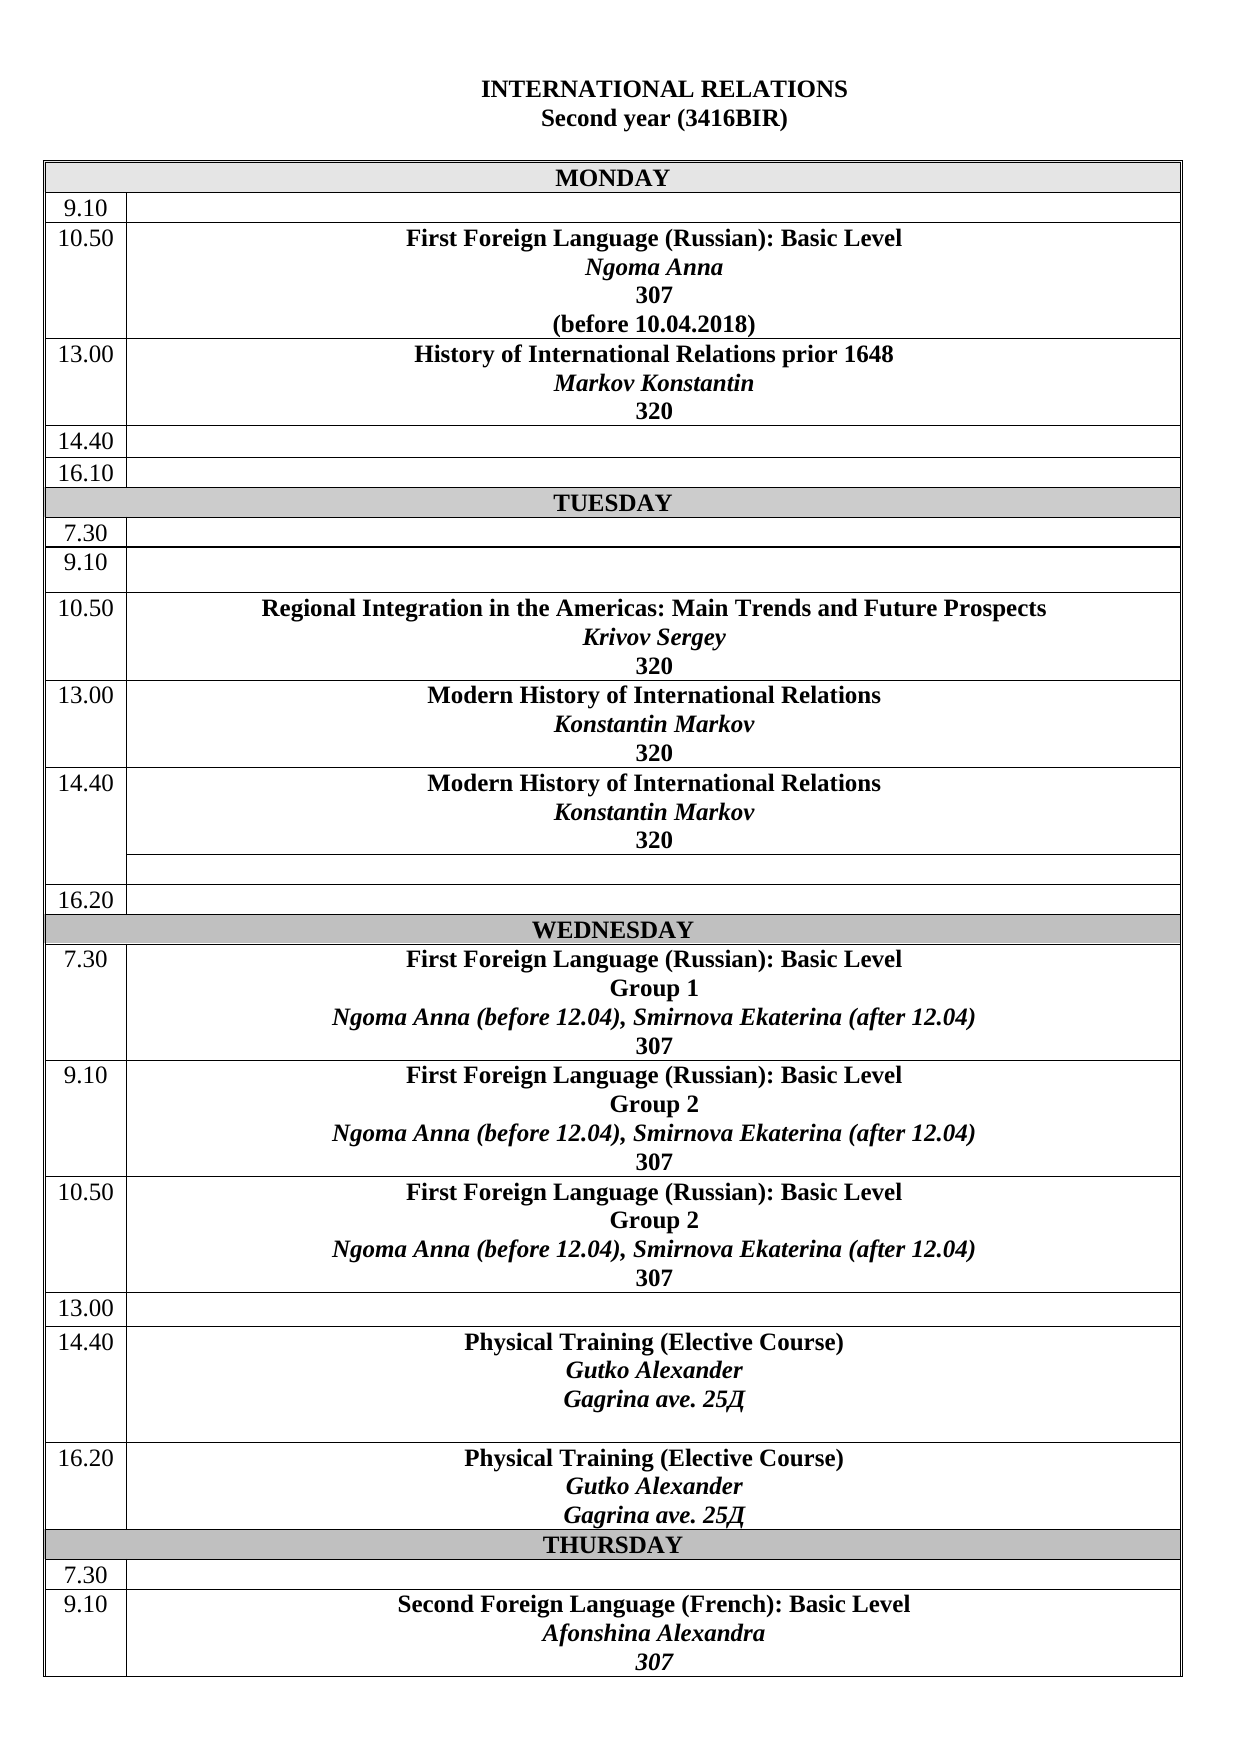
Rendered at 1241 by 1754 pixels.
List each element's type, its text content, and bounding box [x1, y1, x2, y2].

text INTERNATIONAL RELATIONS [177, 74, 1152, 103]
table_cell 7.30 [46, 1560, 126, 1588]
table_cell First Foreign Language (Russian): Basic Level Group 2 Ngoma Anna (before 12.04), Smirnova Ekaterina (after 12.04) 307 [127, 1061, 1180, 1176]
table_cell [127, 193, 1180, 222]
table_cell [127, 855, 1180, 884]
table_cell [127, 1560, 1180, 1588]
table_cell WEDNESDAY [46, 915, 1180, 943]
table_cell TUESDAY [46, 488, 1180, 517]
table_cell 16.10 [46, 458, 126, 487]
table_header MONDAY [46, 163, 1180, 192]
table_cell Physical Training (Elective Course) Gutko Alexander Gagrina ave. 25Д [127, 1327, 1180, 1442]
table_cell 14.40 [46, 1327, 126, 1442]
table_cell First Foreign Language (Russian): Basic Level Group 1 Ngoma Anna (before 12.04), Smirnova Ekaterina (after 12.04) 307 [127, 945, 1180, 1059]
table_cell First Foreign Language (Russian): Basic Level Ngoma Anna 307 (before 10.04.2018) [127, 223, 1180, 338]
table_cell First Foreign Language (Russian): Basic Level Group 2 Ngoma Anna (before 12.04), Smirnova Ekaterina (after 12.04) 307 [127, 1177, 1180, 1292]
table_cell 9.10 [46, 1590, 126, 1676]
table_cell [127, 548, 1180, 592]
table_cell [127, 518, 1180, 546]
table_cell 7.30 [46, 945, 126, 1059]
table_cell 16.20 [46, 1443, 126, 1529]
table_cell Modern History of International Relations Konstantin Markov 320 [127, 681, 1180, 767]
table_cell 7.30 [46, 518, 126, 546]
table_cell 9.10 [46, 193, 126, 222]
table_cell 13.00 [46, 1293, 126, 1326]
text Second year (3416BIR) [177, 103, 1152, 131]
table_cell [127, 885, 1180, 914]
table_cell THURSDAY [46, 1530, 1180, 1559]
table_cell History of International Relations prior 1648 Markov Konstantin 320 [127, 339, 1180, 425]
table_cell 14.40 [46, 768, 126, 884]
table_cell 10.50 [46, 1177, 126, 1292]
table_cell [127, 458, 1180, 487]
table_cell 9.10 [46, 1061, 126, 1176]
table_cell Modern History of International Relations Konstantin Markov 320 [127, 768, 1180, 854]
table_cell 10.50 [46, 223, 126, 338]
table_cell [127, 1293, 1180, 1326]
table_cell Regional Integration in the Americas: Main Trends and Future Prospects Krivov Sergey 320 [127, 593, 1180, 679]
table_cell [127, 426, 1180, 457]
table_cell 13.00 [46, 339, 126, 425]
table_cell 10.50 [46, 593, 126, 679]
table_cell Physical Training (Elective Course) Gutko Alexander Gagrina ave. 25Д [127, 1443, 1180, 1529]
table_cell 13.00 [46, 681, 126, 767]
table_cell Second Foreign Language (French): Basic Level Afonshina Alexandra 307 [127, 1590, 1180, 1676]
table_cell 14.40 [46, 426, 126, 457]
table_cell 16.20 [46, 885, 126, 914]
table_cell 9.10 [46, 548, 126, 592]
